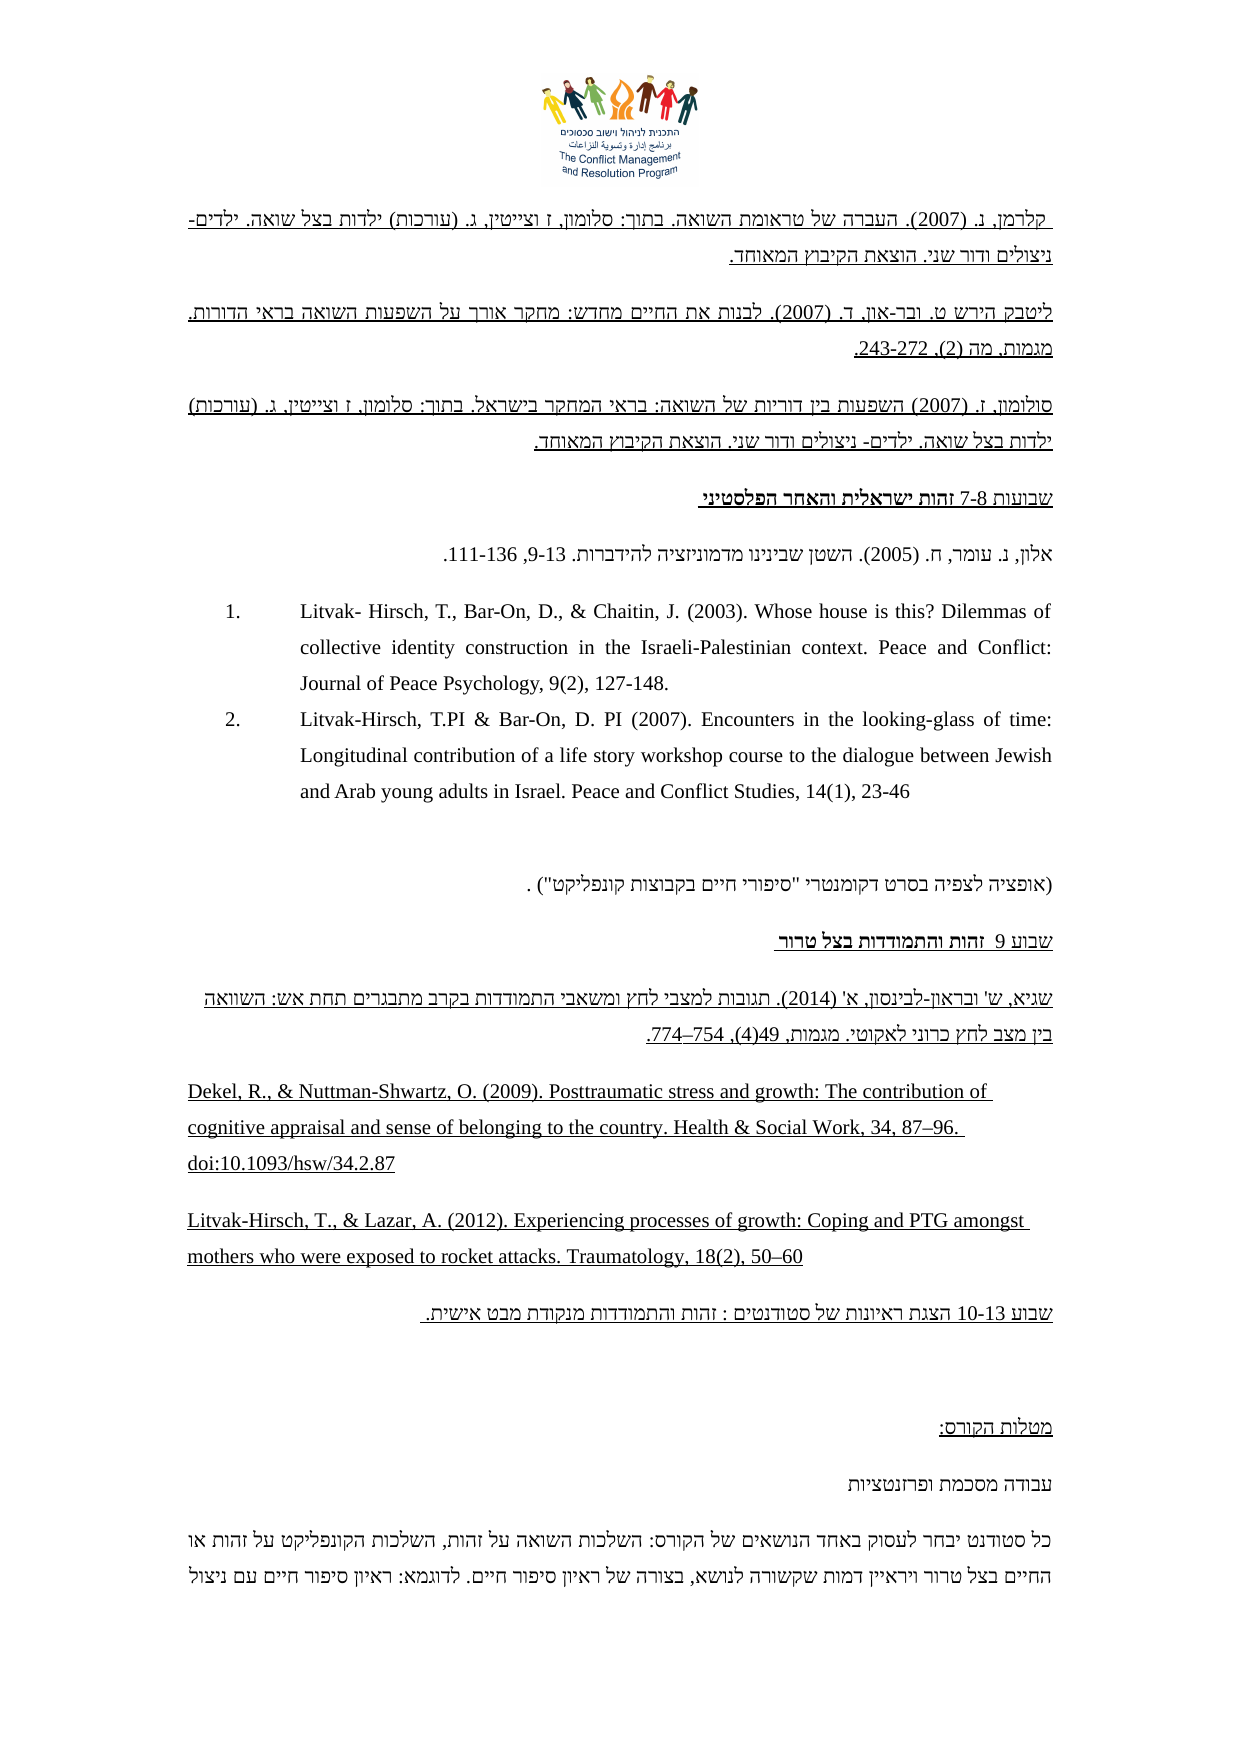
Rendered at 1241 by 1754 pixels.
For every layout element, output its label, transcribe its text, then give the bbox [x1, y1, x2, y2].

text קלרמן, נ. (2007). העברה של טראומת השואה. בתוך: סלומון, ז וצייטין, ג. (עורכות) ילדות בצל שואה. ילדים- ניצולים ודור שני. הוצאת הקיבוץ המאוחד. [187, 207, 1053, 267]
text ליטבק הירש ט. ובר-און, ד. (2007). לבנות את החיים מחדש: מחקר אורך על השפעות השואה בראי הדורות. מגמות, מה (2), 243-272. [187, 321, 1053, 360]
text מטלות הקורס: [187, 1414, 1053, 1439]
text (אופציה לצפיה בסרט דקומנטרי "סיפורי חיים בקבוצות קונפליקט") . [187, 872, 1053, 896]
text שבועות 7-8 זהות ישראלית והאחר הפלסטיני [187, 485, 1053, 509]
text סולומון, ז. (2007) השפעות בין דוריות של השואה: בראי המחקר בישראל. בתוך: סלומון, ז וצייטין, ג. (עורכות) ילדות בצל שואה. ילדים- ניצולים ודור שני. הוצאת הקיבוץ המאוחד. [187, 392, 1053, 453]
picture [541, 73, 699, 187]
text שבוע 10-13 הצגת ראיונות של סטודנטים : זהות והתמודדות מנקודת מבט אישית. [187, 1301, 1053, 1325]
text עבודה מסכמת ופרזנטציות [187, 1471, 1053, 1496]
text Litvak-Hirsch, T., & Lazar, A. (2012). Experiencing processes of growth: Coping and PTG amongst mothers who were exposed to rocket attacks. Traumatology, 18(2), 50–60 [187, 1208, 1053, 1268]
text שגיא, ש' ובראון-לבינסון, א' (2014). תגובות למצבי לחץ ומשאבי התמודדות בקרב מתבגרים תחת אש: השוואה בין מצב לחץ כרוני לאקוטי. מגמות, 49(4), 754–774. [187, 986, 1053, 1046]
text אלון, נ. עומר, ח. (2005). השטן שבינינו מדמוניזציה להידברות. 9-13, 111-136. [187, 542, 1053, 566]
text Dekel, R., & Nuttman-Shwartz, O. (2009). Posttraumatic stress and growth: The contribution of cognitive appraisal and sense of belonging to the country. Health & Social Work, 34, 87–96. doi:10.1093/hsw/34.2.87 [187, 1079, 1053, 1175]
text שבוע 9 זהות והתמודדות בצל טרור [187, 929, 1053, 953]
list Litvak-Hirsch, T.PI & Bar-On, D. PI (2007). Encounters in the looking-glass of time: Longitudinal contribution of a life story workshop course to the dialogue between Jewish and Arab young adults in Israel. Peace and Conflict Studies, 14(1), 23-46 [225, 707, 1053, 803]
list Litvak- Hirsch, T., Bar-On, D., & Chaitin, J. (2003). Whose house is this? Dilemmas of collective identity construction in the Israeli-Palestinian context. Peace and Conflict: Journal of Peace Psychology, 9(2), 127-148. [225, 599, 1053, 695]
text ליטבק הירש ט. ובר-און, ד. (2007). לבנות את החיים מחדש: מחקר אורך על השפעות השואה בראי הדורות. מגמות, מה (2), 243-272. [187, 299, 1053, 320]
